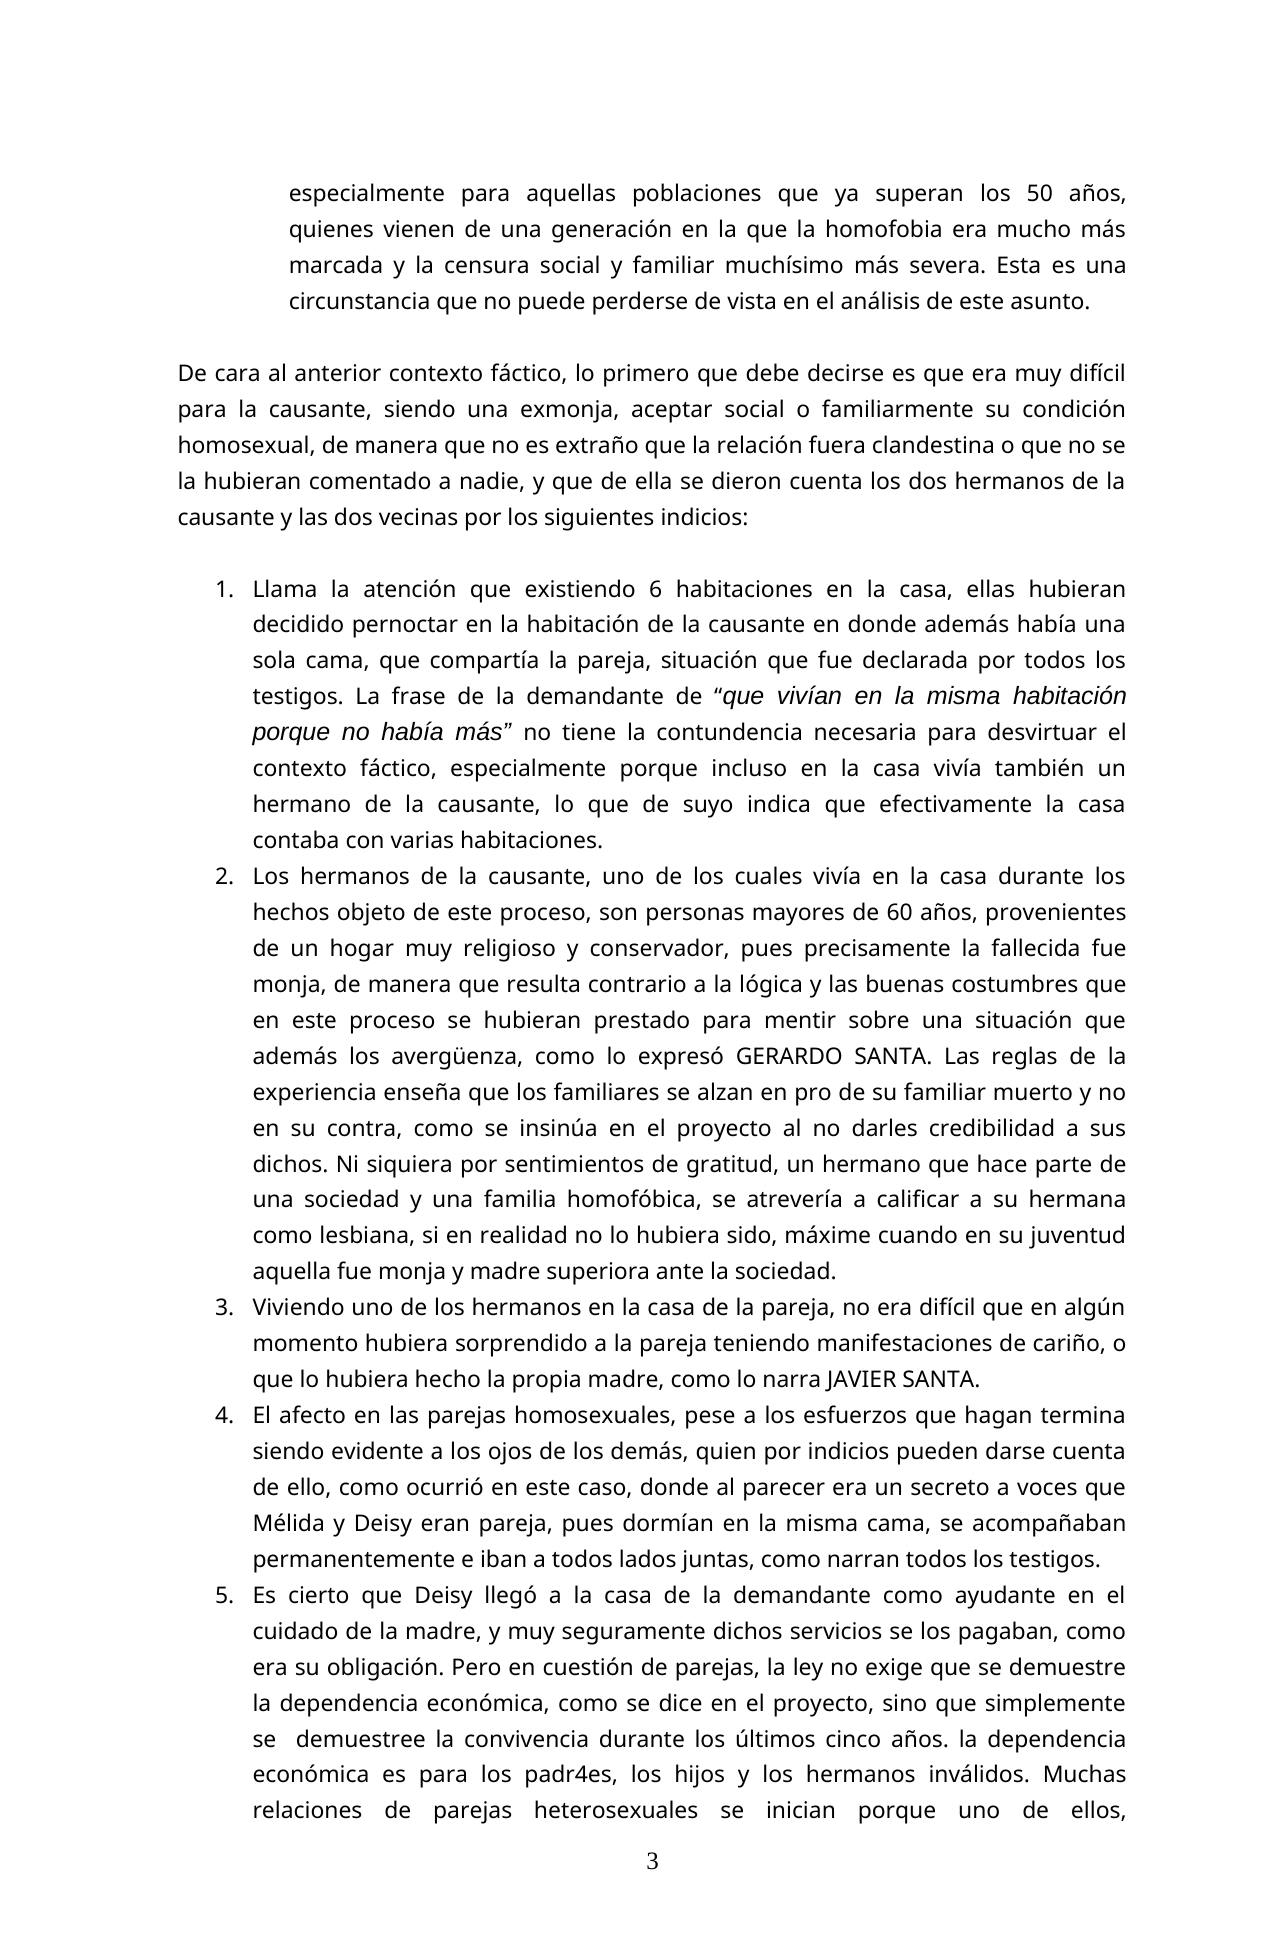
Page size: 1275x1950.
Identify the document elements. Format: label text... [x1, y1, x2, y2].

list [215, 1579, 1127, 1826]
list Llama la atención que existiendo 6 habitaciones en la casa, ellas hubieran decidido pernoctar en la habitación de la causante en donde además había una sola cama, que compartía la pareja, situación que fue declarada por todos los testigos. La frase de la demandante de “que vivían en la misma habitación porque no había más” no tiene la contundencia necesaria para desvirtuar el contexto fáctico, especialmente porque incluso en la casa vivía también un hermano de la causante, lo que de suyo indica que efectivamente la casa contaba con varias habitaciones. [215, 572, 1127, 855]
text De cara al anterior contexto fáctico, lo primero que debe decirse es que era muy difícil para la causante, siendo una exmonja, aceptar social o familiarmente su condición homosexual, de manera que no es extraño que la relación fuera clandestina o que no se la hubieran comentado a nadie, y que de ella se dieron cuenta los dos hermanos de la causante y las dos vecinas por los siguientes indicios: [177, 357, 1127, 532]
list Los hermanos de la causante, uno de los cuales vivía en la casa durante los hechos objeto de este proceso, son personas mayores de 60 años, provenientes de un hogar muy religioso y conservador, pues precisamente la fallecida fue monja, de manera que resulta contrario a la lógica y las buenas costumbres que en este proceso se hubieran prestado para mentir sobre una situación que además los avergüenza, como lo expresó GERARDO SANTA. Las reglas de la experiencia enseña que los familiares se alzan en pro de su familiar muerto y no en su contra, como se insinúa en el proyecto al no darles credibilidad a sus dichos. Ni siquiera por sentimientos de gratitud, un hermano que hace parte de una sociedad y una familia homofóbica, se atrevería a calificar a su hermana como lesbiana, si en realidad no lo hubiera sido, máxime cuando en su juventud aquella fue monja y madre superiora ante la sociedad. [215, 860, 1127, 1287]
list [251, 177, 1127, 316]
list El afecto en las parejas homosexuales, pese a los esfuerzos que hagan termina siendo evidente a los ojos de los demás, quien por indicios pueden darse cuenta de ello, como ocurrió en este caso, donde al parecer era un secreto a voces que Mélida y Deisy eran pareja, pues dormían en la misma cama, se acompañaban permanentemente e iban a todos lados juntas, como narran todos los testigos. [215, 1399, 1127, 1574]
list Viviendo uno de los hermanos en la casa de la pareja, no era difícil que en algún momento hubiera sorprendido a la pareja teniendo manifestaciones de cariño, o que lo hubiera hecho la propia madre, como lo narra JAVIER SANTA. [215, 1291, 1127, 1394]
